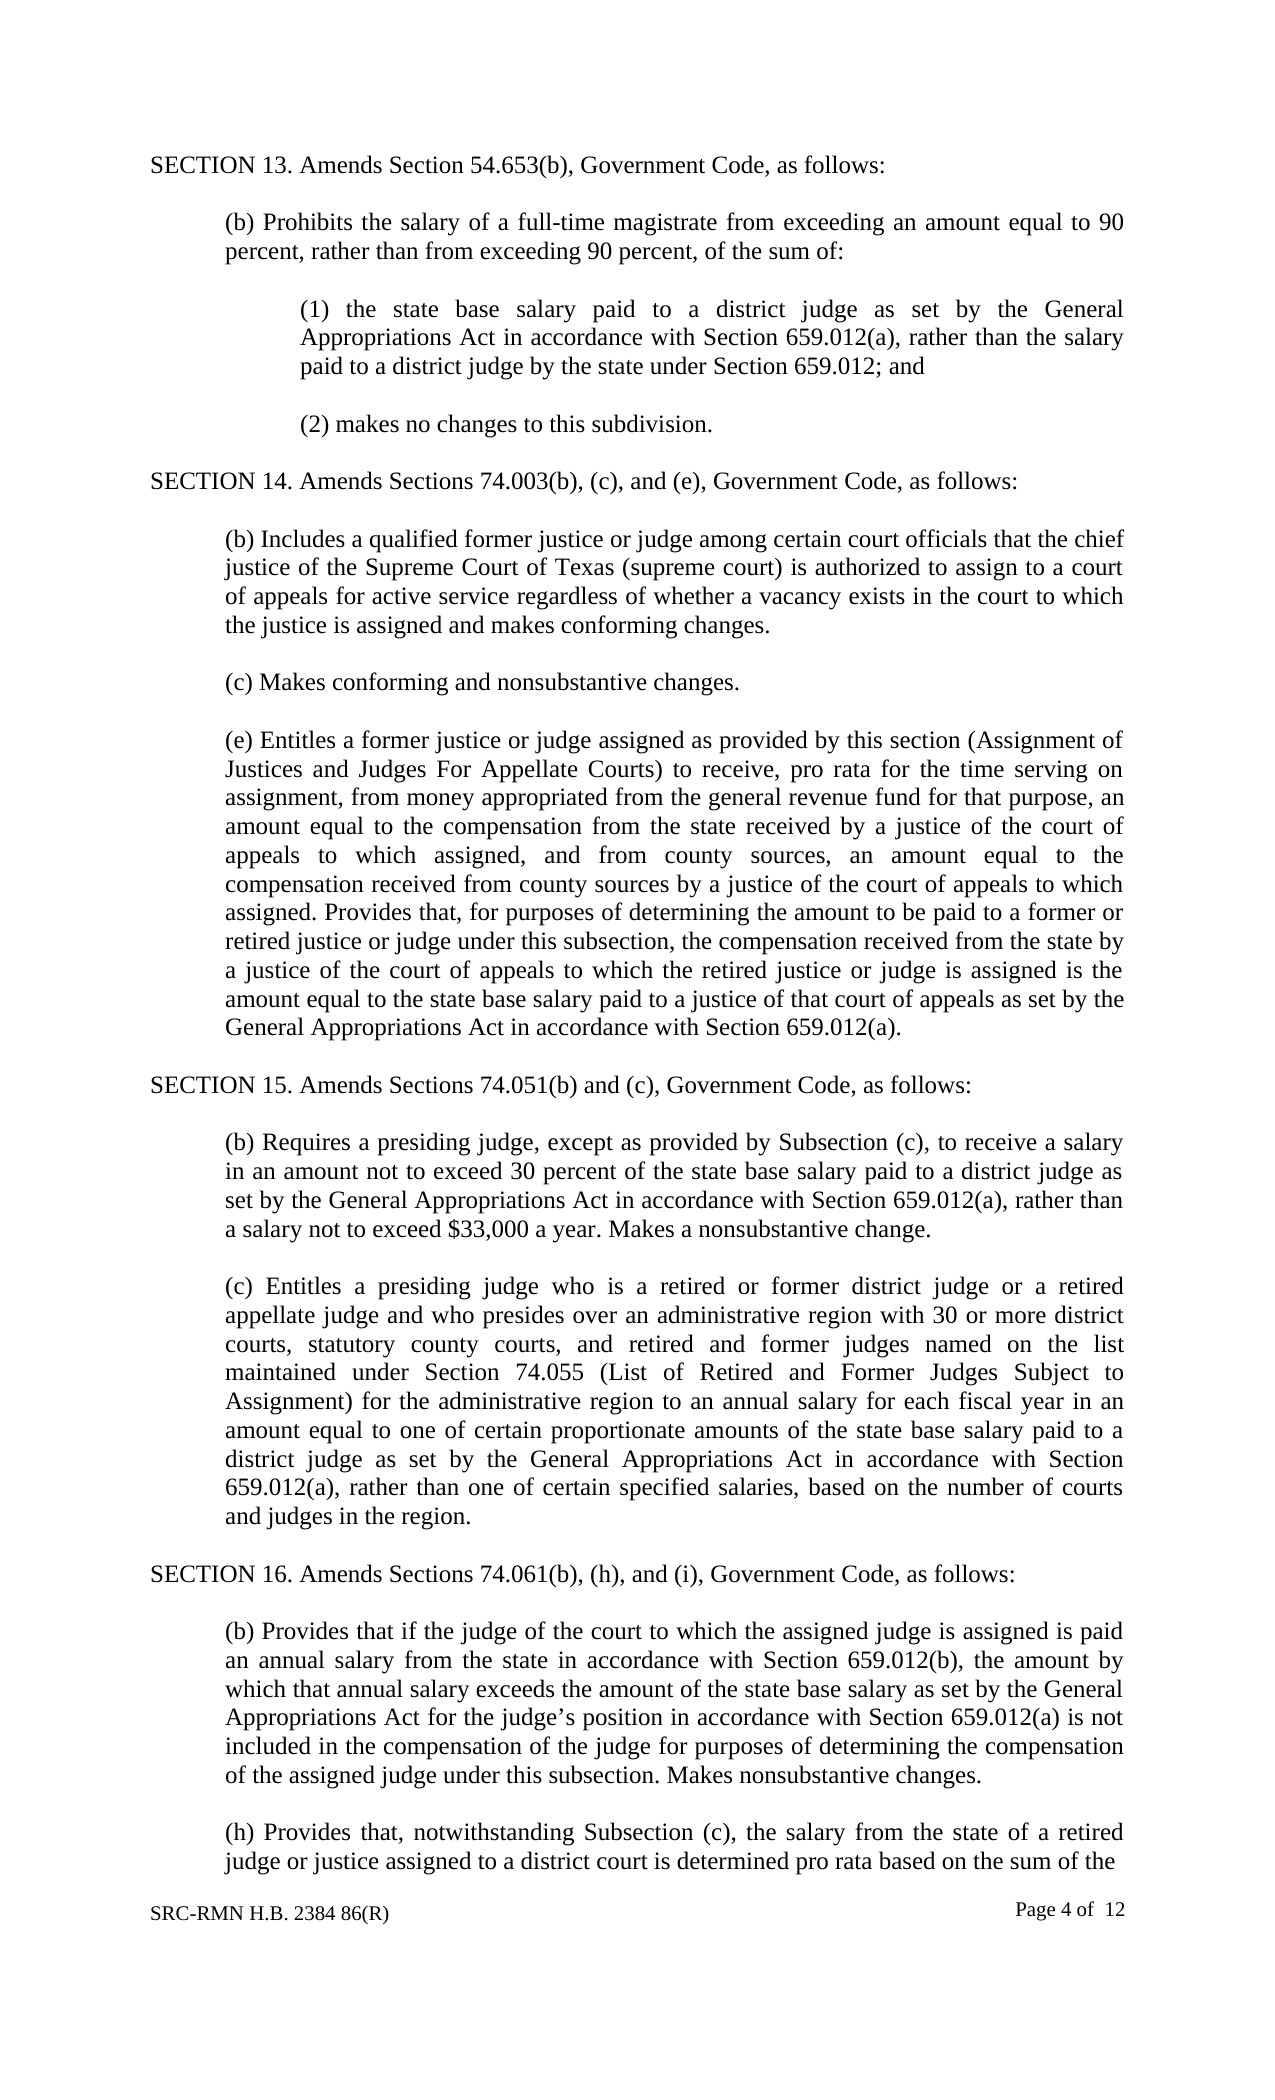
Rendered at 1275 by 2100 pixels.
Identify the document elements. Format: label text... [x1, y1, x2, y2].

text (2) makes no changes to this subdivision. [300, 409, 1125, 437]
text (h) Provides that, notwithstanding Subsection (c), the salary from the state of a retired judge or justice assigned to a district court is determined pro rata based on the sum of the [225, 1817, 1125, 1875]
text SECTION 16. Amends Sections 74.061(b), (h), and (i), Government Code, as follows: [150, 1559, 1125, 1587]
text (1) the state base salary paid to a district judge as set by the General Appropriations Act in accordance with Section 659.012(a), rather than the salary paid to a district judge by the state under Section 659.012; and [300, 294, 1125, 380]
text SECTION 14. Amends Sections 74.003(b), (c), and (e), Government Code, as follows: [150, 466, 1125, 495]
text SECTION 13. Amends Section 54.653(b), Government Code, as follows: [150, 150, 1125, 179]
text (c) Makes conforming and nonsubstantive changes. [225, 667, 1125, 696]
text (c) Entitles a presiding judge who is a retired or former district judge or a retired appellate judge and who presides over an administrative region with 30 or more district courts, statutory county courts, and retired and former judges named on the list maintained under Section 74.055 (List of Retired and Former Judges Subject to Assignment) for the administrative region to an annual salary for each fiscal year in an amount equal to one of certain proportionate amounts of the state base salary paid to a district judge as set by the General Appropriations Act in accordance with Section 659.012(a), rather than one of certain specified salaries, based on the number of courts and judges in the region. [225, 1271, 1125, 1530]
text (b) Requires a presiding judge, except as provided by Subsection (c), to receive a salary in an amount not to exceed 30 percent of the state base salary paid to a district judge as set by the General Appropriations Act in accordance with Section 659.012(a), rather than a salary not to exceed $33,000 a year. Makes a nonsubstantive change. [225, 1127, 1125, 1242]
text (b) Includes a qualified former justice or judge among certain court officials that the chief justice of the Supreme Court of Texas (supreme court) is authorized to assign to a court of appeals for active service regardless of whether a vacancy exists in the court to which the justice is assigned and makes conforming changes. [225, 524, 1125, 639]
text (e) Entitles a former justice or judge assigned as provided by this section (Assignment of Justices and Judges For Appellate Courts) to receive, pro rata for the time serving on assignment, from money appropriated from the general revenue fund for that purpose, an amount equal to the compensation from the state received by a justice of the court of appeals to which assigned, and from county sources, an amount equal to the compensation received from county sources by a justice of the court of appeals to which assigned. Provides that, for purposes of determining the amount to be paid to a former or retired justice or judge under this subsection, the compensation received from the state by a justice of the court of appeals to which the retired justice or judge is assigned is the amount equal to the state base salary paid to a justice of that court of appeals as set by the General Appropriations Act in accordance with Section 659.012(a). [225, 725, 1125, 1041]
text SECTION 15. Amends Sections 74.051(b) and (c), Government Code, as follows: [150, 1070, 1125, 1099]
text (b) Provides that if the judge of the court to which the assigned judge is assigned is paid an annual salary from the state in accordance with Section 659.012(b), the amount by which that annual salary exceeds the amount of the state base salary as set by the General Appropriations Act for the judge’s position in accordance with Section 659.012(a) is not included in the compensation of the judge for purposes of determining the compensation of the assigned judge under this subsection. Makes nonsubstantive changes. [225, 1616, 1125, 1789]
text (b) Prohibits the salary of a full-time magistrate from exceeding an amount equal to 90 percent, rather than from exceeding 90 percent, of the sum of: [225, 207, 1125, 265]
